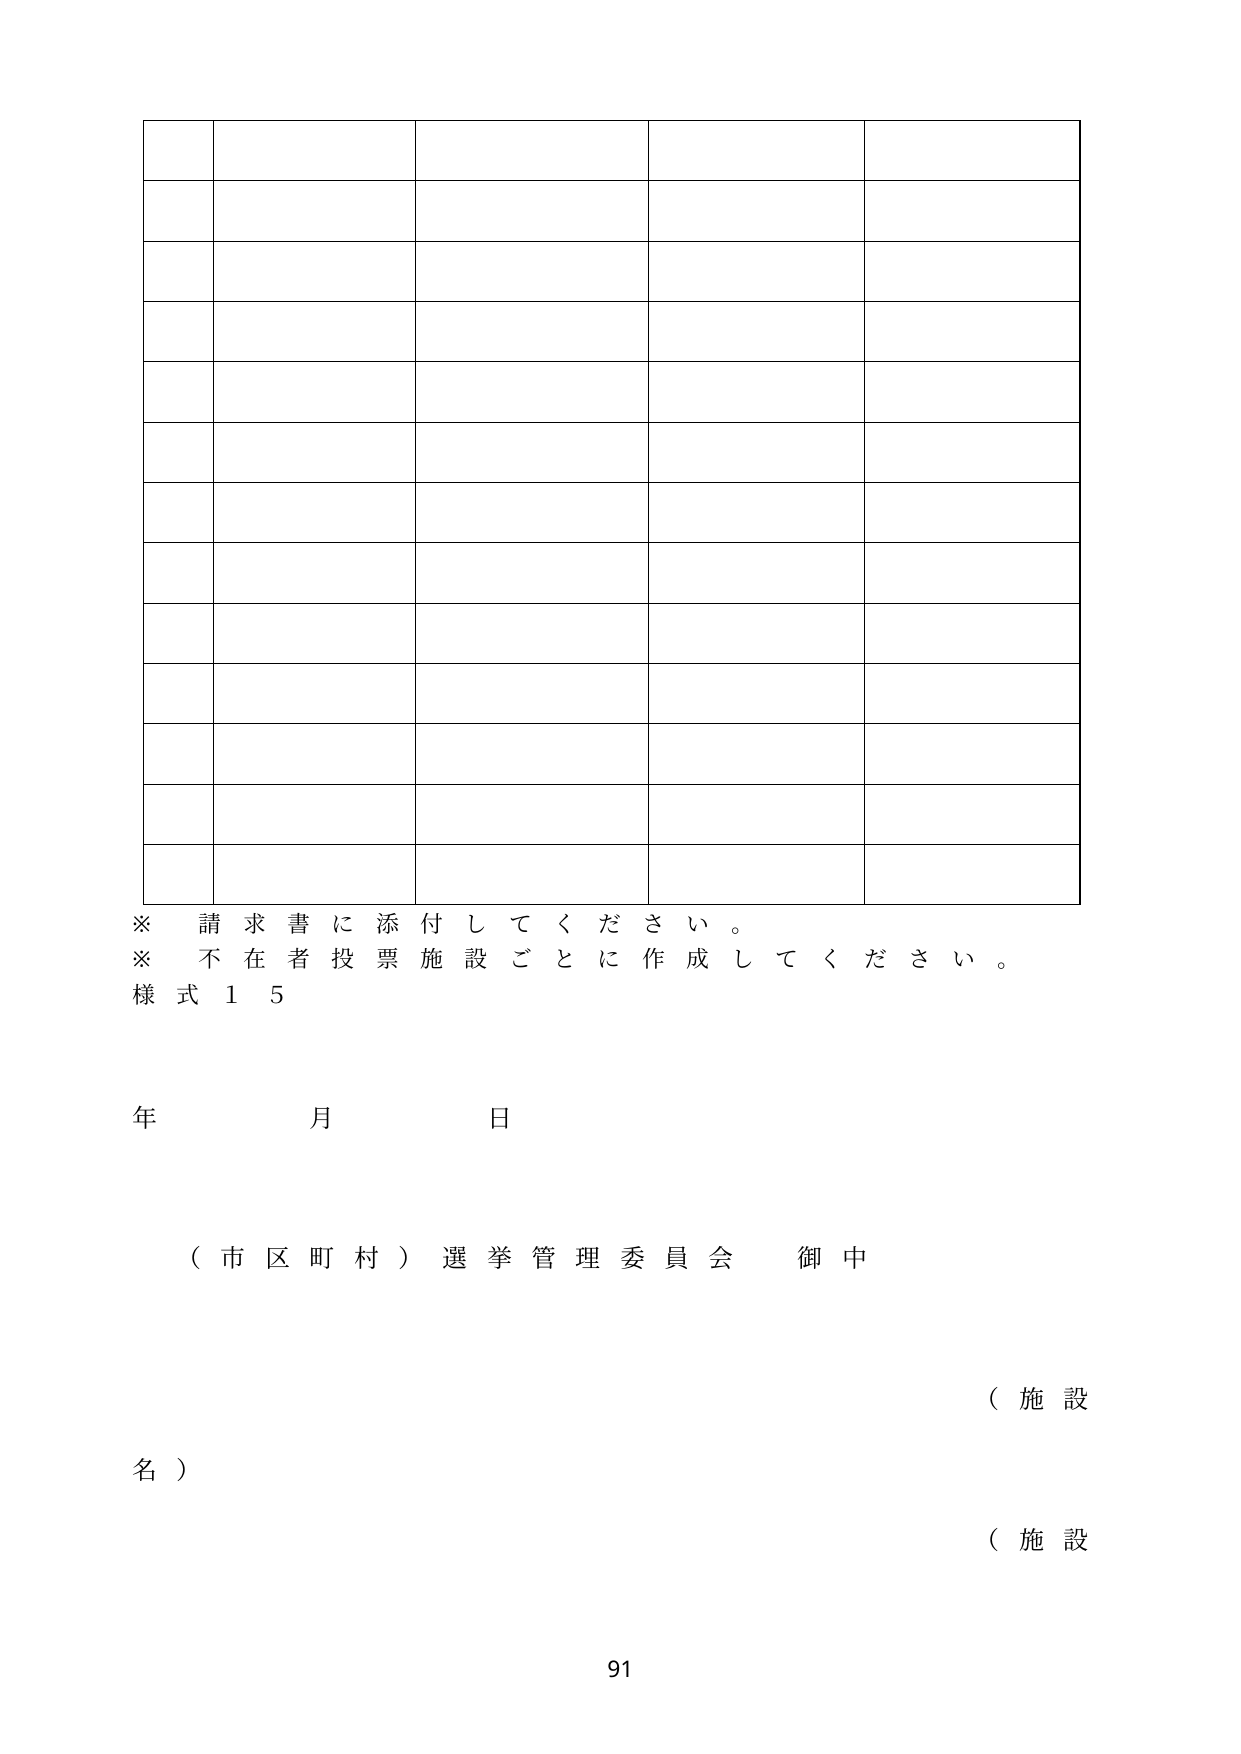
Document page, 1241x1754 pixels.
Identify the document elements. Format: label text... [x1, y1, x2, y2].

table_cell [214, 423, 415, 482]
table_cell [144, 664, 213, 723]
table_cell [865, 785, 1079, 844]
text （施設の長） [132, 1504, 1108, 1574]
table_cell [214, 362, 415, 422]
table_cell [144, 724, 213, 783]
table_cell [144, 242, 213, 301]
table_cell [649, 423, 864, 482]
text （施設名） [132, 1363, 1108, 1504]
text ※ 不在者投票施設ごとに作成してください。 [132, 940, 1108, 976]
table_cell [144, 423, 213, 482]
table_cell [214, 302, 415, 361]
table_cell [214, 121, 415, 180]
table_cell [416, 724, 648, 783]
table_cell [416, 604, 648, 663]
table_cell [865, 845, 1079, 904]
table_cell [649, 664, 864, 723]
table_cell [144, 845, 213, 904]
text 様式１５ [132, 976, 1108, 1011]
table_cell [214, 242, 415, 301]
table_cell [144, 543, 213, 602]
table_cell [144, 121, 213, 180]
text ※ 請求書に添付してください。 [132, 905, 1108, 940]
table_cell [649, 181, 864, 241]
table_cell [865, 724, 1079, 783]
table_cell [865, 242, 1079, 301]
table_cell [416, 242, 648, 301]
table_cell [214, 543, 415, 602]
table_cell [649, 543, 864, 602]
table_cell [865, 362, 1079, 422]
table_cell [649, 362, 864, 422]
table_cell [416, 483, 648, 542]
table_cell [416, 845, 648, 904]
table_cell [649, 483, 864, 542]
table_cell [144, 362, 213, 422]
table_cell [144, 302, 213, 361]
table_cell [214, 724, 415, 783]
table_cell [865, 483, 1079, 542]
table_cell [865, 302, 1079, 361]
table_cell [214, 604, 415, 663]
table_cell [214, 483, 415, 542]
table_cell [214, 181, 415, 241]
table_cell [865, 181, 1079, 241]
table_cell [416, 362, 648, 422]
table_cell [649, 242, 864, 301]
table_cell [865, 423, 1079, 482]
table_cell [416, 423, 648, 482]
table_cell [649, 785, 864, 844]
table_cell [649, 845, 864, 904]
text （市区町村）選挙管理委員会 御中 [132, 1222, 1108, 1292]
table_cell [144, 785, 213, 844]
table_cell [144, 181, 213, 241]
table_cell [865, 543, 1079, 602]
table_cell [865, 604, 1079, 663]
table_cell [649, 604, 864, 663]
table_cell [144, 604, 213, 663]
table_cell [416, 121, 648, 180]
table_cell [649, 302, 864, 361]
table_cell [416, 664, 648, 723]
table_cell [865, 121, 1079, 180]
text 年 月 日 [132, 1046, 1108, 1152]
table_cell [214, 845, 415, 904]
table_cell [144, 483, 213, 542]
table_cell [416, 181, 648, 241]
table_cell [865, 664, 1079, 723]
table_cell [214, 785, 415, 844]
table_cell [416, 785, 648, 844]
table_cell [416, 302, 648, 361]
table_cell [416, 543, 648, 602]
table_cell [214, 664, 415, 723]
table_cell [649, 121, 864, 180]
table_cell [649, 724, 864, 783]
